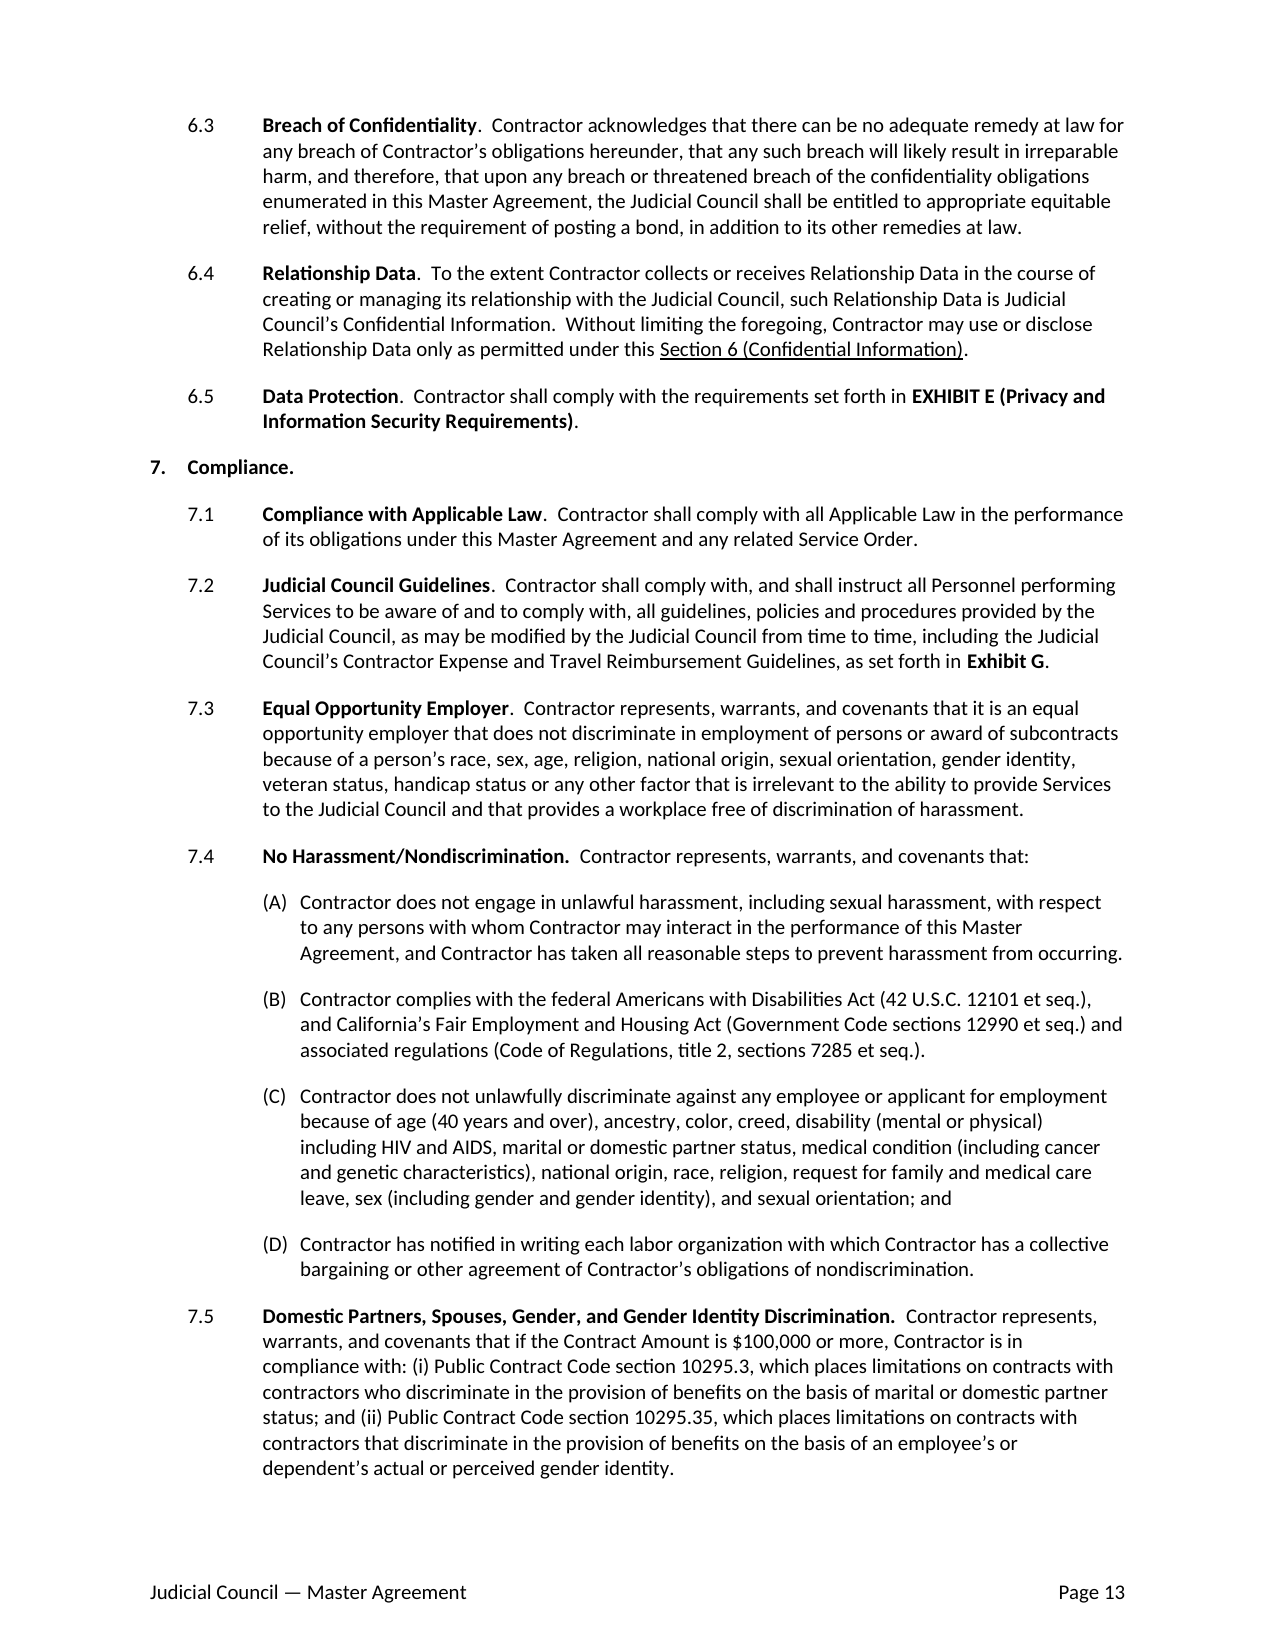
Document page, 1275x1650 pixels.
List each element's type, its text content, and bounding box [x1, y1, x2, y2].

text Judicial Council Guidelines. Contractor shall comply with, and shall instruct all Personnel performing Services to be aware of and to comply with, all guidelines, policies and procedures provided by the Judicial Council, as may be modified by the Judicial Council from time to time, including the Judicial Council’s Contractor Expense and Travel Reimbursement Guidelines, as set forth in Exhibit G. [187, 572, 1125, 674]
text Compliance with Applicable Law. Contractor shall comply with all Applicable Law in the performance of its obligations under this Master Agreement and any related Service Order. [187, 501, 1125, 552]
text Contractor does not unlawfully discriminate against any employee or applicant for employment because of age (40 years and over), ancestry, color, creed, disability (mental or physical) including HIV and AIDS, marital or domestic partner status, medical condition (including cancer and genetic characteristics), national origin, race, religion, request for family and medical care leave, sex (including gender and gender identity), and sexual orientation; and [262, 1083, 1125, 1210]
text Domestic Partners, Spouses, Gender, and Gender Identity Discrimination. Contractor represents, warrants, and covenants that if the Contract Amount is $100,000 or more, Contractor is in compliance with: (i) Public Contract Code section 10295.3, which places limitations on contracts with contractors who discriminate in the provision of benefits on the basis of marital or domestic partner status; and (ii) Public Contract Code section 10295.35, which places limitations on contracts with contractors that discriminate in the provision of benefits on the basis of an employee’s or dependent’s actual or perceived gender identity. [187, 1303, 1125, 1481]
text Data Protection. Contractor shall comply with the requirements set forth in Exhibit E (Privacy and Information Security Requirements). [187, 383, 1125, 434]
text Contractor does not engage in unlawful harassment, including sexual harassment, with respect to any persons with whom Contractor may interact in the performance of this Master Agreement, and Contractor has taken all reasonable steps to prevent harassment from occurring. [262, 889, 1125, 965]
text Equal Opportunity Employer. Contractor represents, warrants, and covenants that it is an equal opportunity employer that does not discriminate in employment of persons or award of subcontracts because of a person’s race, sex, age, religion, national origin, sexual orientation, gender identity, veteran status, handicap status or any other factor that is irrelevant to the ability to provide Services to the Judicial Council and that provides a workplace free of discrimination of harassment. [187, 695, 1125, 822]
text Relationship Data. To the extent Contractor collects or receives Relationship Data in the course of creating or managing its relationship with the Judicial Council, such Relationship Data is Judicial Council’s Confidential Information. Without limiting the foregoing, Contractor may use or disclose Relationship Data only as permitted under this Section 6 (Confidential Information). [187, 260, 1125, 362]
text Compliance. [150, 454, 1125, 480]
text No Harassment/Nondiscrimination. Contractor represents, warrants, and covenants that: [187, 843, 1125, 868]
text Contractor has notified in writing each labor organization with which Contractor has a collective bargaining or other agreement of Contractor’s obligations of nondiscrimination. [262, 1231, 1125, 1282]
text Contractor complies with the federal Americans with Disabilities Act (42 U.S.C. 12101 et seq.), and California’s Fair Employment and Housing Act (Government Code sections 12990 et seq.) and associated regulations (Code of Regulations, title 2, sections 7285 et seq.). [262, 986, 1125, 1062]
text Breach of Confidentiality. Contractor acknowledges that there can be no adequate remedy at law for any breach of Contractor’s obligations hereunder, that any such breach will likely result in irreparable harm, and therefore, that upon any breach or threatened breach of the confidentiality obligations enumerated in this Master Agreement, the Judicial Council shall be entitled to appropriate equitable relief, without the requirement of posting a bond, in addition to its other remedies at law. [187, 112, 1125, 239]
